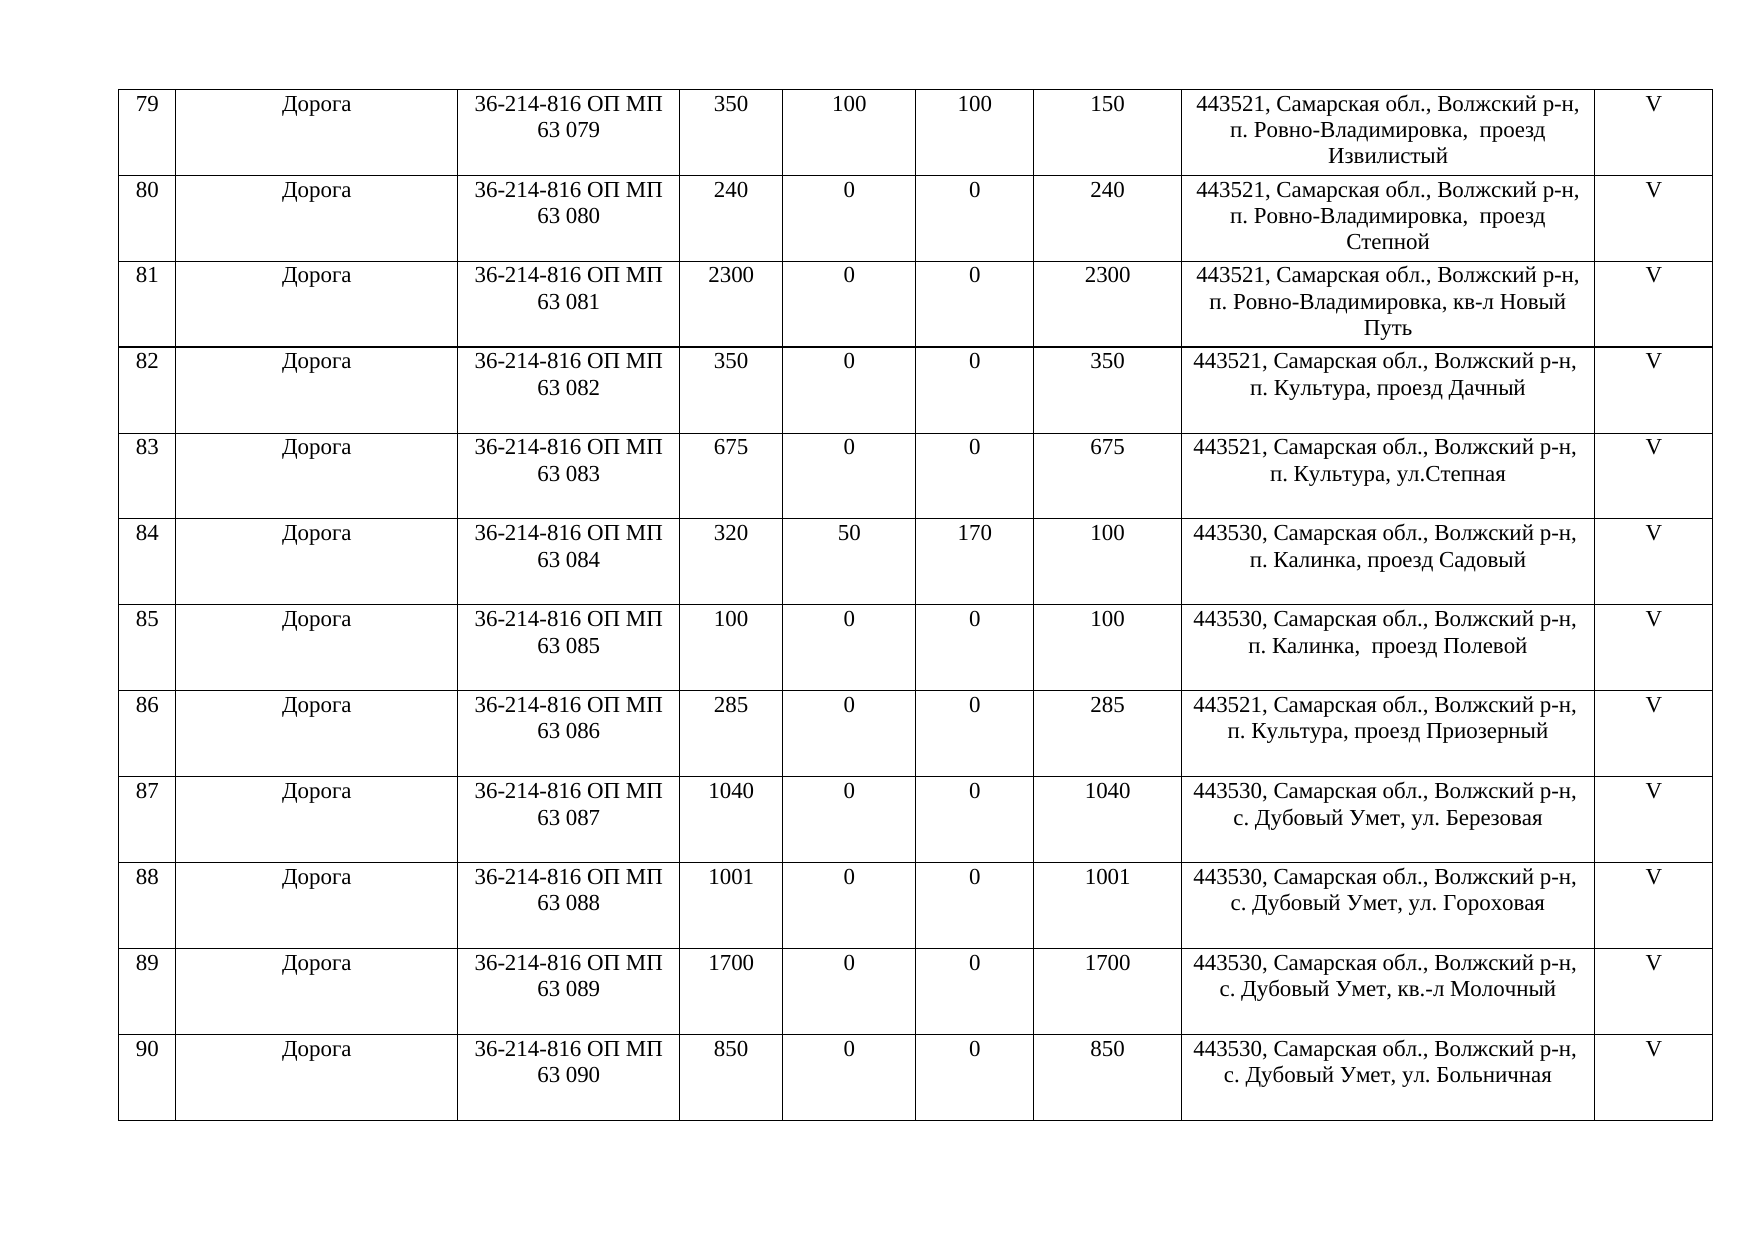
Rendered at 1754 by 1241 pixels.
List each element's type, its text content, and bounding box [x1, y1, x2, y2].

table_cell Дорога [176, 605, 457, 690]
table_cell Дорога [176, 1035, 457, 1120]
table_cell 85 [119, 605, 175, 690]
table_cell 100 [916, 90, 1033, 174]
table_cell 50 [783, 519, 915, 604]
table_cell 0 [783, 176, 915, 261]
table_cell 240 [1034, 176, 1181, 261]
table_cell 0 [916, 691, 1033, 776]
table_cell V [1595, 949, 1712, 1034]
table_cell 443521, Самарская обл., Волжский р-н, п. Культура, ул.Степная [1182, 434, 1594, 518]
table_cell Дорога [176, 262, 457, 346]
table_cell V [1595, 176, 1712, 261]
table_cell V [1595, 691, 1712, 776]
table_cell 443521, Самарская обл., Волжский р-н, п. Культура, проезд Приозерный [1182, 691, 1594, 776]
table_cell 285 [680, 691, 782, 776]
table_cell 0 [916, 777, 1033, 862]
table_cell 0 [783, 434, 915, 518]
table_cell 86 [119, 691, 175, 776]
table_cell V [1595, 605, 1712, 690]
table_cell 90 [119, 1035, 175, 1120]
table_cell 320 [680, 519, 782, 604]
table_cell 100 [680, 605, 782, 690]
table_cell 2300 [1034, 262, 1181, 346]
table_cell 82 [119, 348, 175, 432]
table_cell 443530, Самарская обл., Волжский р-н, с. Дубовый Умет, ул. Березовая [1182, 777, 1594, 862]
table_cell 350 [680, 90, 782, 174]
table_cell 443530, Самарская обл., Волжский р-н, п. Калинка, проезд Садовый [1182, 519, 1594, 604]
table_cell 36-214-816 ОП МП 63 080 [458, 176, 679, 261]
table_cell 87 [119, 777, 175, 862]
table_cell 84 [119, 519, 175, 604]
table_cell 0 [916, 1035, 1033, 1120]
table_cell V [1595, 519, 1712, 604]
table_cell 36-214-816 ОП МП 63 083 [458, 434, 679, 518]
table_cell 2300 [680, 262, 782, 346]
table_cell 36-214-816 ОП МП 63 079 [458, 90, 679, 174]
table_cell V [1595, 348, 1712, 432]
table_cell Дорога [176, 691, 457, 776]
table_cell 350 [1034, 348, 1181, 432]
table_cell 1001 [1034, 863, 1181, 948]
table_cell Дорога [176, 176, 457, 261]
table_cell 850 [680, 1035, 782, 1120]
table_cell 443530, Самарская обл., Волжский р-н, с. Дубовый Умет, кв.-л Молочный [1182, 949, 1594, 1034]
table_cell V [1595, 262, 1712, 346]
table_cell 1040 [680, 777, 782, 862]
table_cell 36-214-816 ОП МП 63 084 [458, 519, 679, 604]
table_cell 36-214-816 ОП МП 63 088 [458, 863, 679, 948]
table_cell 0 [783, 863, 915, 948]
table_cell 1001 [680, 863, 782, 948]
table_cell 100 [1034, 519, 1181, 604]
table_cell Дорога [176, 519, 457, 604]
table_cell 0 [783, 605, 915, 690]
table_cell 0 [783, 262, 915, 346]
table_cell 81 [119, 262, 175, 346]
table_cell 443521, Самарская обл., Волжский р-н, п. Культура, проезд Дачный [1182, 348, 1594, 432]
table_cell 1040 [1034, 777, 1181, 862]
table_cell 36-214-816 ОП МП 63 081 [458, 262, 679, 346]
table_cell 443530, Самарская обл., Волжский р-н, п. Калинка, проезд Полевой [1182, 605, 1594, 690]
table_cell V [1595, 90, 1712, 174]
table_cell Дорога [176, 777, 457, 862]
table_cell 36-214-816 ОП МП 63 090 [458, 1035, 679, 1120]
table_cell 850 [1034, 1035, 1181, 1120]
table_cell 88 [119, 863, 175, 948]
table_cell 285 [1034, 691, 1181, 776]
table_cell 36-214-816 ОП МП 63 082 [458, 348, 679, 432]
table_cell 0 [916, 863, 1033, 948]
table_cell 240 [680, 176, 782, 261]
table_cell 36-214-816 ОП МП 63 087 [458, 777, 679, 862]
table_cell Дорога [176, 949, 457, 1034]
table_cell Дорога [176, 348, 457, 432]
table_cell 79 [119, 90, 175, 174]
table_cell 675 [680, 434, 782, 518]
table_cell 0 [783, 691, 915, 776]
table_cell 443521, Самарская обл., Волжский р-н, п. Ровно-Владимировка, проезд Степной [1182, 176, 1594, 261]
table_cell 675 [1034, 434, 1181, 518]
table_cell 170 [916, 519, 1033, 604]
table_cell 0 [916, 262, 1033, 346]
table_cell 100 [783, 90, 915, 174]
table_cell Дорога [176, 434, 457, 518]
table_cell 36-214-816 ОП МП 63 086 [458, 691, 679, 776]
table_cell 1700 [680, 949, 782, 1034]
table_cell 0 [783, 949, 915, 1034]
table_cell 0 [916, 176, 1033, 261]
table_cell 443521, Самарская обл., Волжский р-н, п. Ровно-Владимировка, проезд Извилистый [1182, 90, 1594, 174]
table_cell 0 [916, 434, 1033, 518]
table_cell V [1595, 1035, 1712, 1120]
table_cell 83 [119, 434, 175, 518]
table_cell 0 [783, 777, 915, 862]
table_cell 100 [1034, 605, 1181, 690]
table_cell 1700 [1034, 949, 1181, 1034]
table_cell 443530, Самарская обл., Волжский р-н, с. Дубовый Умет, ул. Гороховая [1182, 863, 1594, 948]
table_cell 36-214-816 ОП МП 63 085 [458, 605, 679, 690]
table_cell 0 [916, 949, 1033, 1034]
table_cell Дорога [176, 863, 457, 948]
table_cell 443530, Самарская обл., Волжский р-н, с. Дубовый Умет, ул. Больничная [1182, 1035, 1594, 1120]
table_cell 0 [916, 348, 1033, 432]
table_cell Дорога [176, 90, 457, 174]
table_cell V [1595, 434, 1712, 518]
table_cell 36-214-816 ОП МП 63 089 [458, 949, 679, 1034]
table_cell 0 [783, 348, 915, 432]
table_cell 443521, Самарская обл., Волжский р-н, п. Ровно-Владимировка, кв-л Новый Путь [1182, 262, 1594, 346]
table_cell 80 [119, 176, 175, 261]
table_cell V [1595, 863, 1712, 948]
table_cell V [1595, 777, 1712, 862]
table_cell 350 [680, 348, 782, 432]
table_cell 89 [119, 949, 175, 1034]
table_cell 150 [1034, 90, 1181, 174]
table_cell 0 [783, 1035, 915, 1120]
table_cell 0 [916, 605, 1033, 690]
